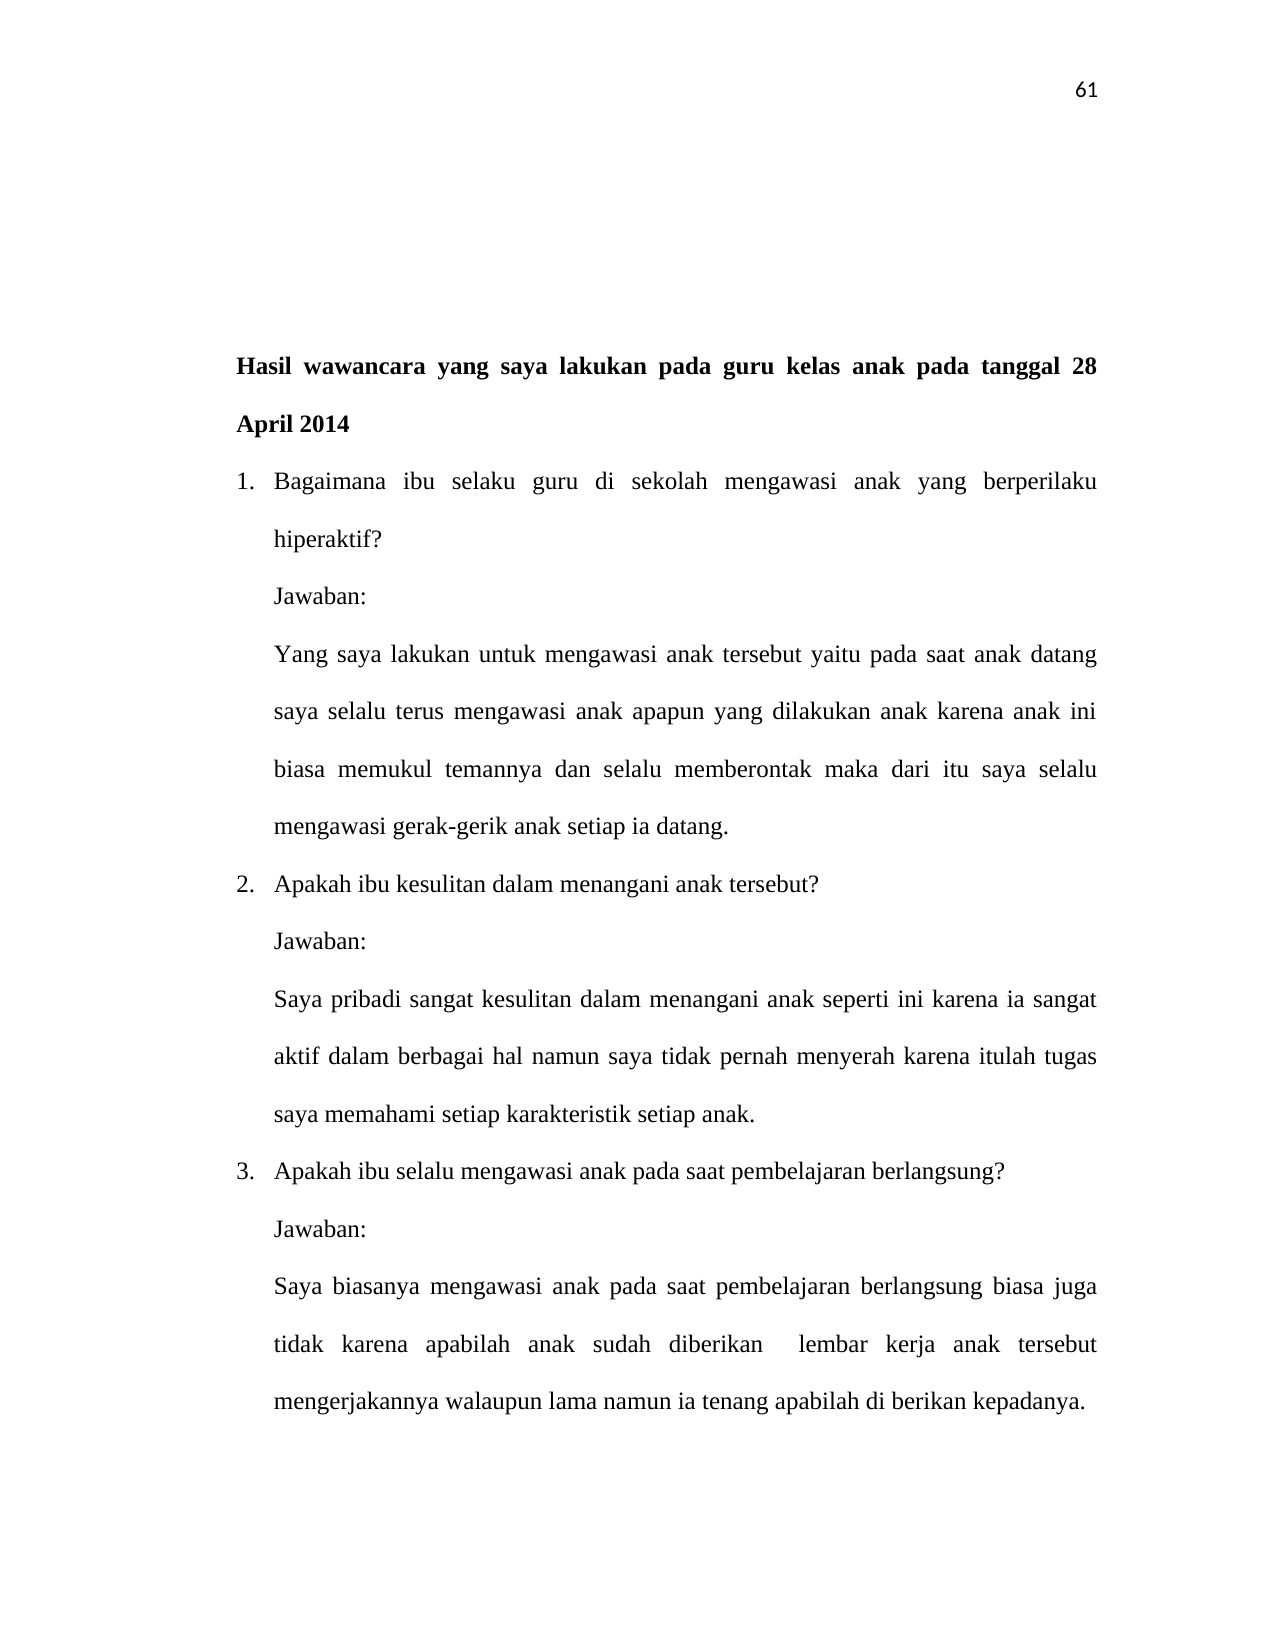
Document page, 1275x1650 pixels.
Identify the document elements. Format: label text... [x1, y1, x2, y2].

list Hasil wawancara yang saya lakukan pada guru kelas anak pada tanggal 28 April 2014 [236, 351, 1098, 437]
list Bagaimana ibu selaku guru di sekolah mengawasi anak yang berperilaku hiperaktif? [236, 466, 1098, 552]
list Yang saya lakukan untuk mengawasi anak tersebut yaitu pada saat anak datang saya selalu terus mengawasi anak apapun yang dilakukan anak karena anak ini biasa memukul temannya dan selalu memberontak maka dari itu saya selalu mengawasi gerak-gerik anak setiap ia datang. [274, 639, 1098, 840]
list Saya biasanya mengawasi anak pada saat pembelajaran berlangsung biasa juga tidak karena apabilah anak sudah diberikan lembar kerja anak tersebut mengerjakannya walaupun lama namun ia tenang apabilah di berikan kepadanya. [274, 1271, 1098, 1415]
list Jawaban: [274, 1214, 1098, 1242]
list Apakah ibu kesulitan dalam menangani anak tersebut? [236, 869, 1098, 897]
list Jawaban: [274, 581, 1098, 610]
list Jawaban: [274, 926, 1098, 955]
list Apakah ibu selalu mengawasi anak pada saat pembelajaran berlangsung? [236, 1156, 1098, 1185]
list Saya pribadi sangat kesulitan dalam menangani anak seperti ini karena ia sangat aktif dalam berbagai hal namun saya tidak pernah menyerah karena itulah tugas saya memahami setiap karakteristik setiap anak. [274, 984, 1098, 1127]
